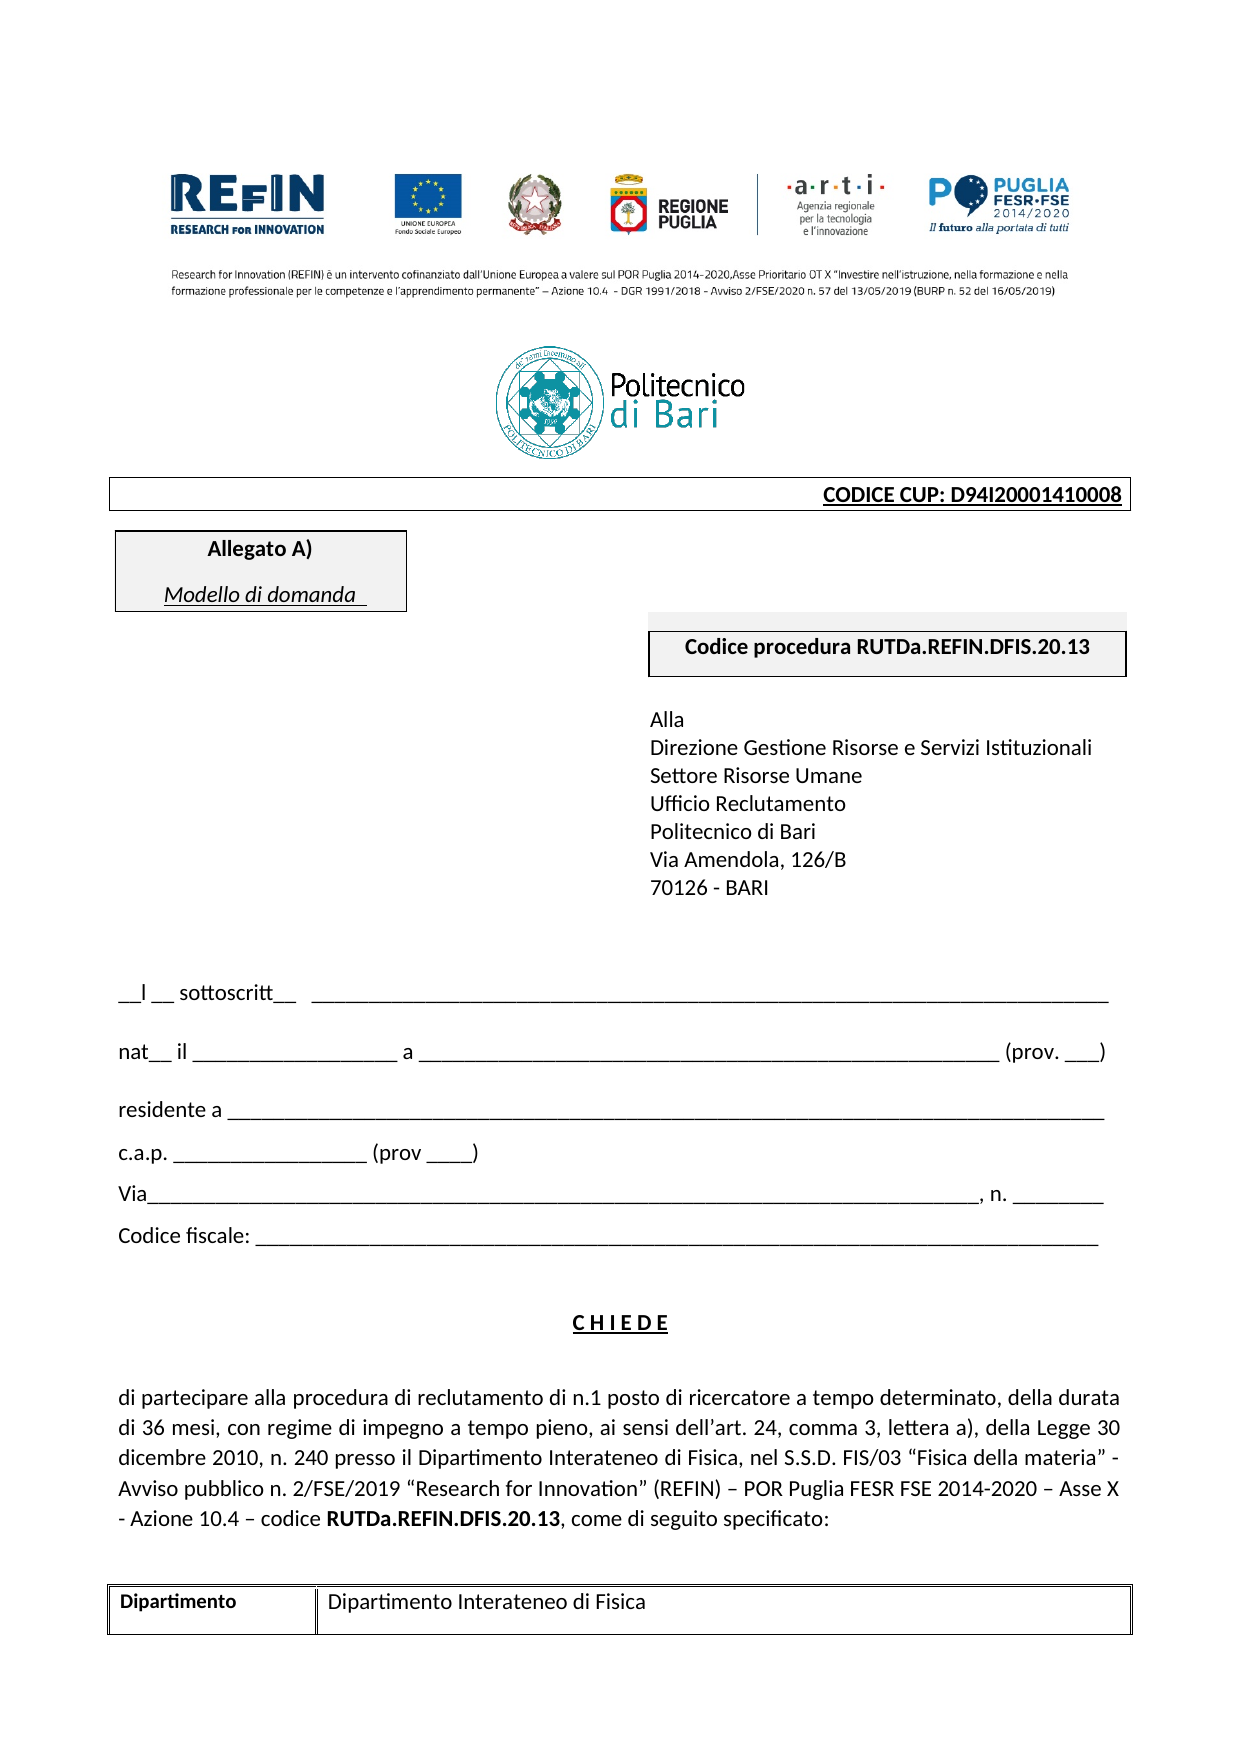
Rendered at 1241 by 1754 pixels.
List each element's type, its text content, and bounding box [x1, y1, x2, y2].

text di partecipare alla procedura di reclutamento di n.1 posto di ricercatore a tempo determinato, della durata di 36 mesi, con regime di impegno a tempo pieno, ai sensi dell’art. 24, comma 3, lettera a), della Legge 30 dicembre 2010, n. 240 presso il Dipartimento Interateneo di Fisica, nel S.S.D. FIS/03 “Fisica della materia” - Avviso pubblico n. 2/FSE/2019 “Research for Innovation” (REFIN) – POR Puglia FESR FSE 2014-2020 – Asse X - Azione 10.4 – codice RUTDa.REFIN.DFIS.20.13, come di seguito specificato: [118, 1383, 1122, 1532]
subtitle Codice procedura RUTDa.REFIN.DFIS.20.13 [650, 632, 1125, 659]
text Direzione Gestione Risorse e Servizi Istituzionali [650, 733, 1122, 761]
text nat__ il __________________ a ___________________________________________________ (prov. ___) [118, 1037, 1122, 1065]
picture [496, 346, 745, 459]
text __l __ sottoscritt__ ______________________________________________________________________ [118, 978, 1122, 1006]
text Codice fiscale: __________________________________________________________________________ [118, 1222, 1122, 1249]
text Alla [650, 705, 1122, 733]
subtitle Via Amendola, 126/B [650, 845, 1122, 873]
text CODICE CUP: D94I20001410008 [110, 478, 1130, 510]
subtitle C H I E D E [118, 1308, 1122, 1336]
text Politecnico di Bari [650, 817, 1122, 845]
text Settore Risorse Umane [650, 761, 1122, 789]
text Allegato A) [116, 532, 406, 562]
table_header Dipartimento [110, 1587, 316, 1634]
text residente a _____________________________________________________________________________ [118, 1096, 1122, 1124]
text c.a.p. _________________ (prov ____) Via_________________________________________________________________________, n. ________ [118, 1138, 1122, 1208]
table_header Dipartimento Interateneo di Fisica [316, 1587, 1130, 1634]
picture [131, 147, 1110, 328]
text 70126 - BARI [650, 873, 1122, 901]
text Modello di domanda [116, 577, 406, 611]
text Ufficio Reclutamento [650, 789, 1122, 817]
